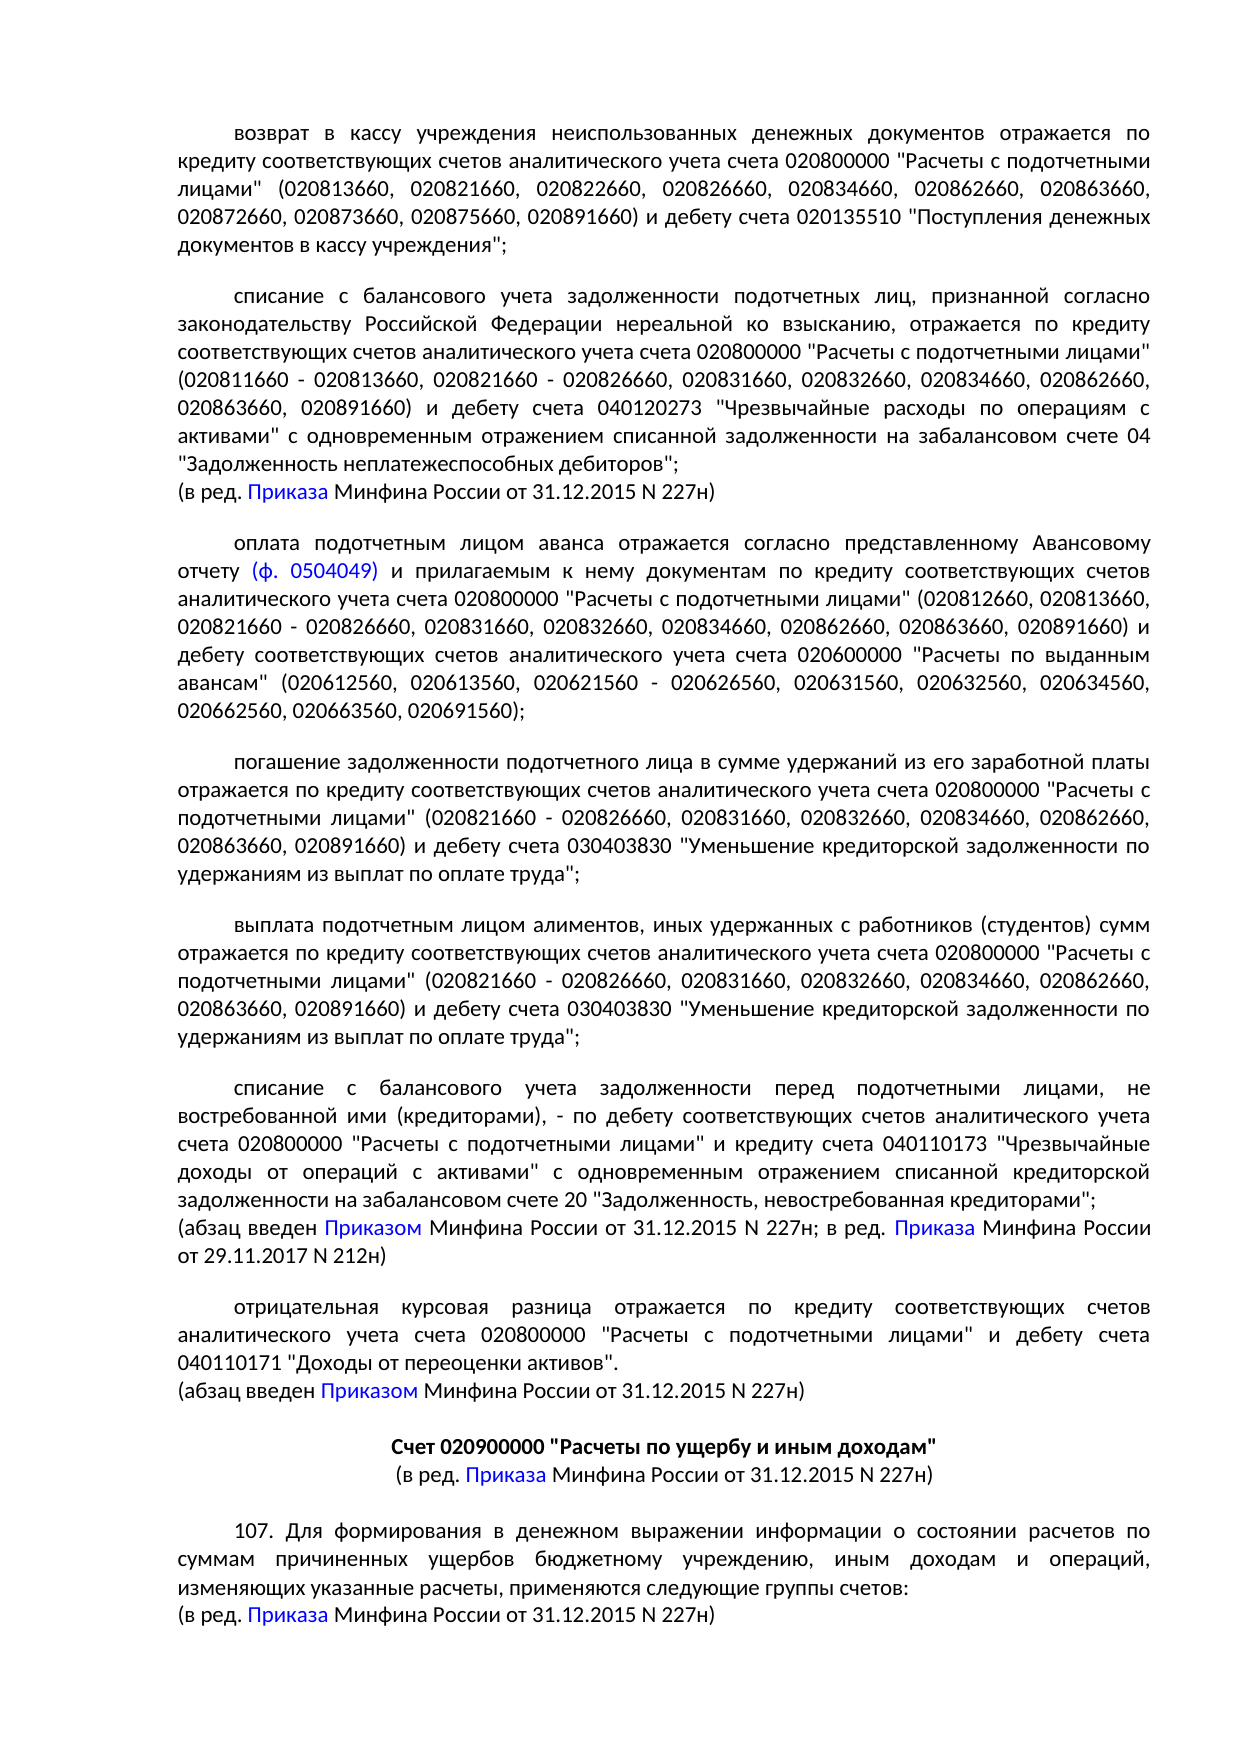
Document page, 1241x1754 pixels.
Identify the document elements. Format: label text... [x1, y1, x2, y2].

title Счет 020900000 "Расчеты по ущербу и иным доходам" [177, 1432, 1152, 1461]
text (абзац введен Приказом Минфина России от 31.12.2015 N 227н; в ред. Приказа Минфина России от 29.11.2017 N 212н) [177, 1213, 1152, 1269]
text (абзац введен Приказом Минфина России от 31.12.2015 N 227н) [177, 1376, 1152, 1404]
text (в ред. Приказа Минфина России от 31.12.2015 N 227н) [177, 477, 1152, 505]
text погашение задолженности подотчетного лица в сумме удержаний из его заработной платы отражается по кредиту соответствующих счетов аналитического учета счета 020800000 "Расчеты с подотчетными лицами" (020821660 - 020826660, 020831660, 020832660, 020834660, 020862660, 020863660, 020891660) и дебету счета 030403830 "Уменьшение кредиторской задолженности по удержаниям из выплат по оплате труда"; [177, 747, 1152, 887]
text (в ред. Приказа Минфина России от 31.12.2015 N 227н) [177, 1461, 1152, 1488]
text 107. Для формирования в денежном выражении информации о состоянии расчетов по суммам причиненных ущербов бюджетному учреждению, иным доходам и операций, изменяющих указанные расчеты, применяются следующие группы счетов: [177, 1517, 1152, 1601]
text отрицательная курсовая разница отражается по кредиту соответствующих счетов аналитического учета счета 020800000 "Расчеты с подотчетными лицами" и дебету счета 040110171 "Доходы от переоценки активов". [177, 1292, 1152, 1376]
text списание с балансового учета задолженности перед подотчетными лицами, не востребованной ими (кредиторами), - по дебету соответствующих счетов аналитического учета счета 020800000 "Расчеты с подотчетными лицами" и кредиту счета 040110173 "Чрезвычайные доходы от операций с активами" с одновременным отражением списанной кредиторской задолженности на забалансовом счете 20 "Задолженность, невостребованная кредиторами"; [177, 1073, 1152, 1213]
text (в ред. Приказа Минфина России от 31.12.2015 N 227н) [177, 1601, 1152, 1629]
text выплата подотчетным лицом алиментов, иных удержанных с работников (студентов) сумм отражается по кредиту соответствующих счетов аналитического учета счета 020800000 "Расчеты с подотчетными лицами" (020821660 - 020826660, 020831660, 020832660, 020834660, 020862660, 020863660, 020891660) и дебету счета 030403830 "Уменьшение кредиторской задолженности по удержаниям из выплат по оплате труда"; [177, 910, 1152, 1050]
text списание с балансового учета задолженности подотчетных лиц, признанной согласно законодательству Российской Федерации нереальной ко взысканию, отражается по кредиту соответствующих счетов аналитического учета счета 020800000 "Расчеты с подотчетными лицами" (020811660 - 020813660, 020821660 - 020826660, 020831660, 020832660, 020834660, 020862660, 020863660, 020891660) и дебету счета 040120273 "Чрезвычайные расходы по операциям с активами" с одновременным отражением списанной задолженности на забалансовом счете 04 "Задолженность неплатежеспособных дебиторов"; [177, 281, 1152, 477]
text оплата подотчетным лицом аванса отражается согласно представленному Авансовому отчету (ф. 0504049) и прилагаемым к нему документам по кредиту соответствующих счетов аналитического учета счета 020800000 "Расчеты с подотчетными лицами" (020812660, 020813660, 020821660 - 020826660, 020831660, 020832660, 020834660, 020862660, 020863660, 020891660) и дебету соответствующих счетов аналитического учета счета 020600000 "Расчеты по выданным авансам" (020612560, 020613560, 020621560 - 020626560, 020631560, 020632560, 020634560, 020662560, 020663560, 020691560); [177, 528, 1152, 724]
text возврат в кассу учреждения неиспользованных денежных документов отражается по кредиту соответствующих счетов аналитического учета счета 020800000 "Расчеты с подотчетными лицами" (020813660, 020821660, 020822660, 020826660, 020834660, 020862660, 020863660, 020872660, 020873660, 020875660, 020891660) и дебету счета 020135510 "Поступления денежных документов в кассу учреждения"; [177, 118, 1152, 258]
